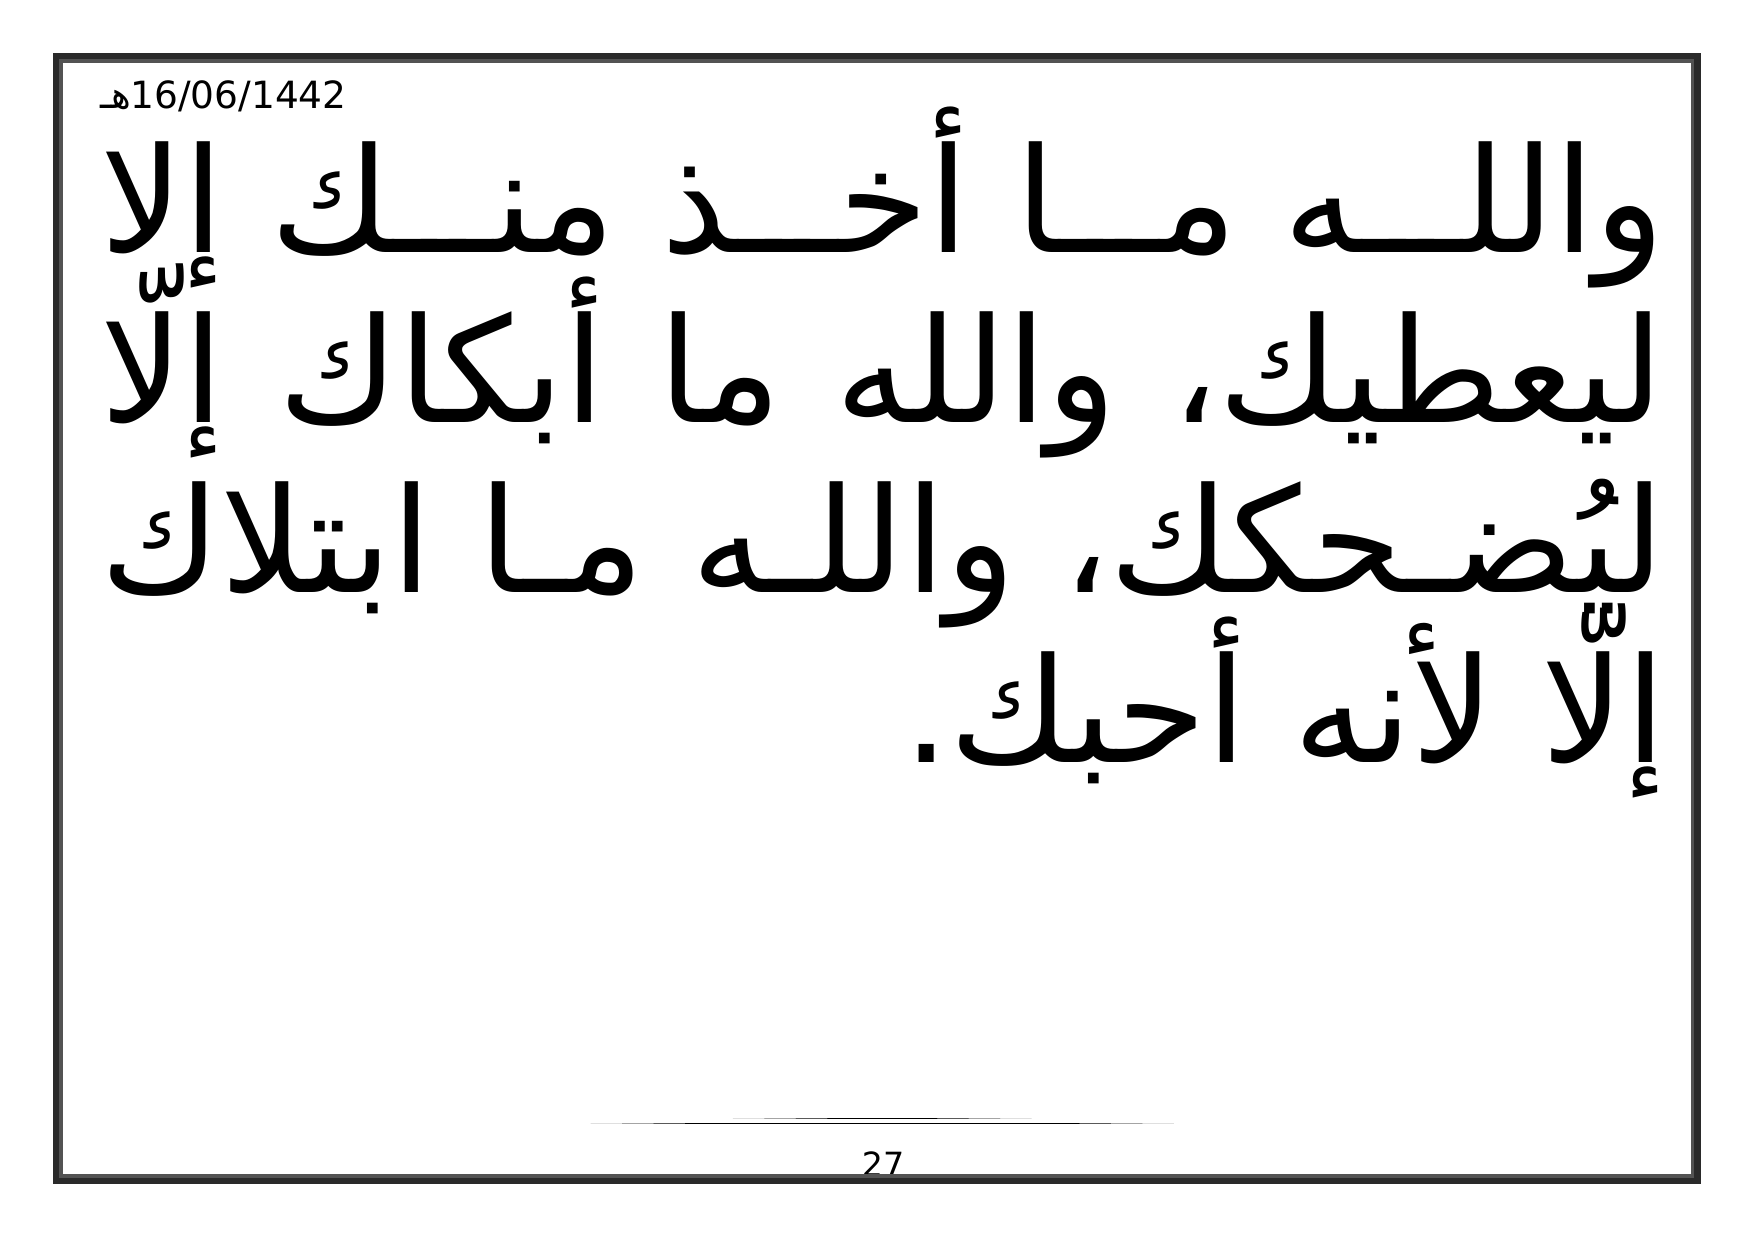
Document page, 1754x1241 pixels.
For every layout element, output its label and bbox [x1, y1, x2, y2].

text [100, 117, 1665, 797]
